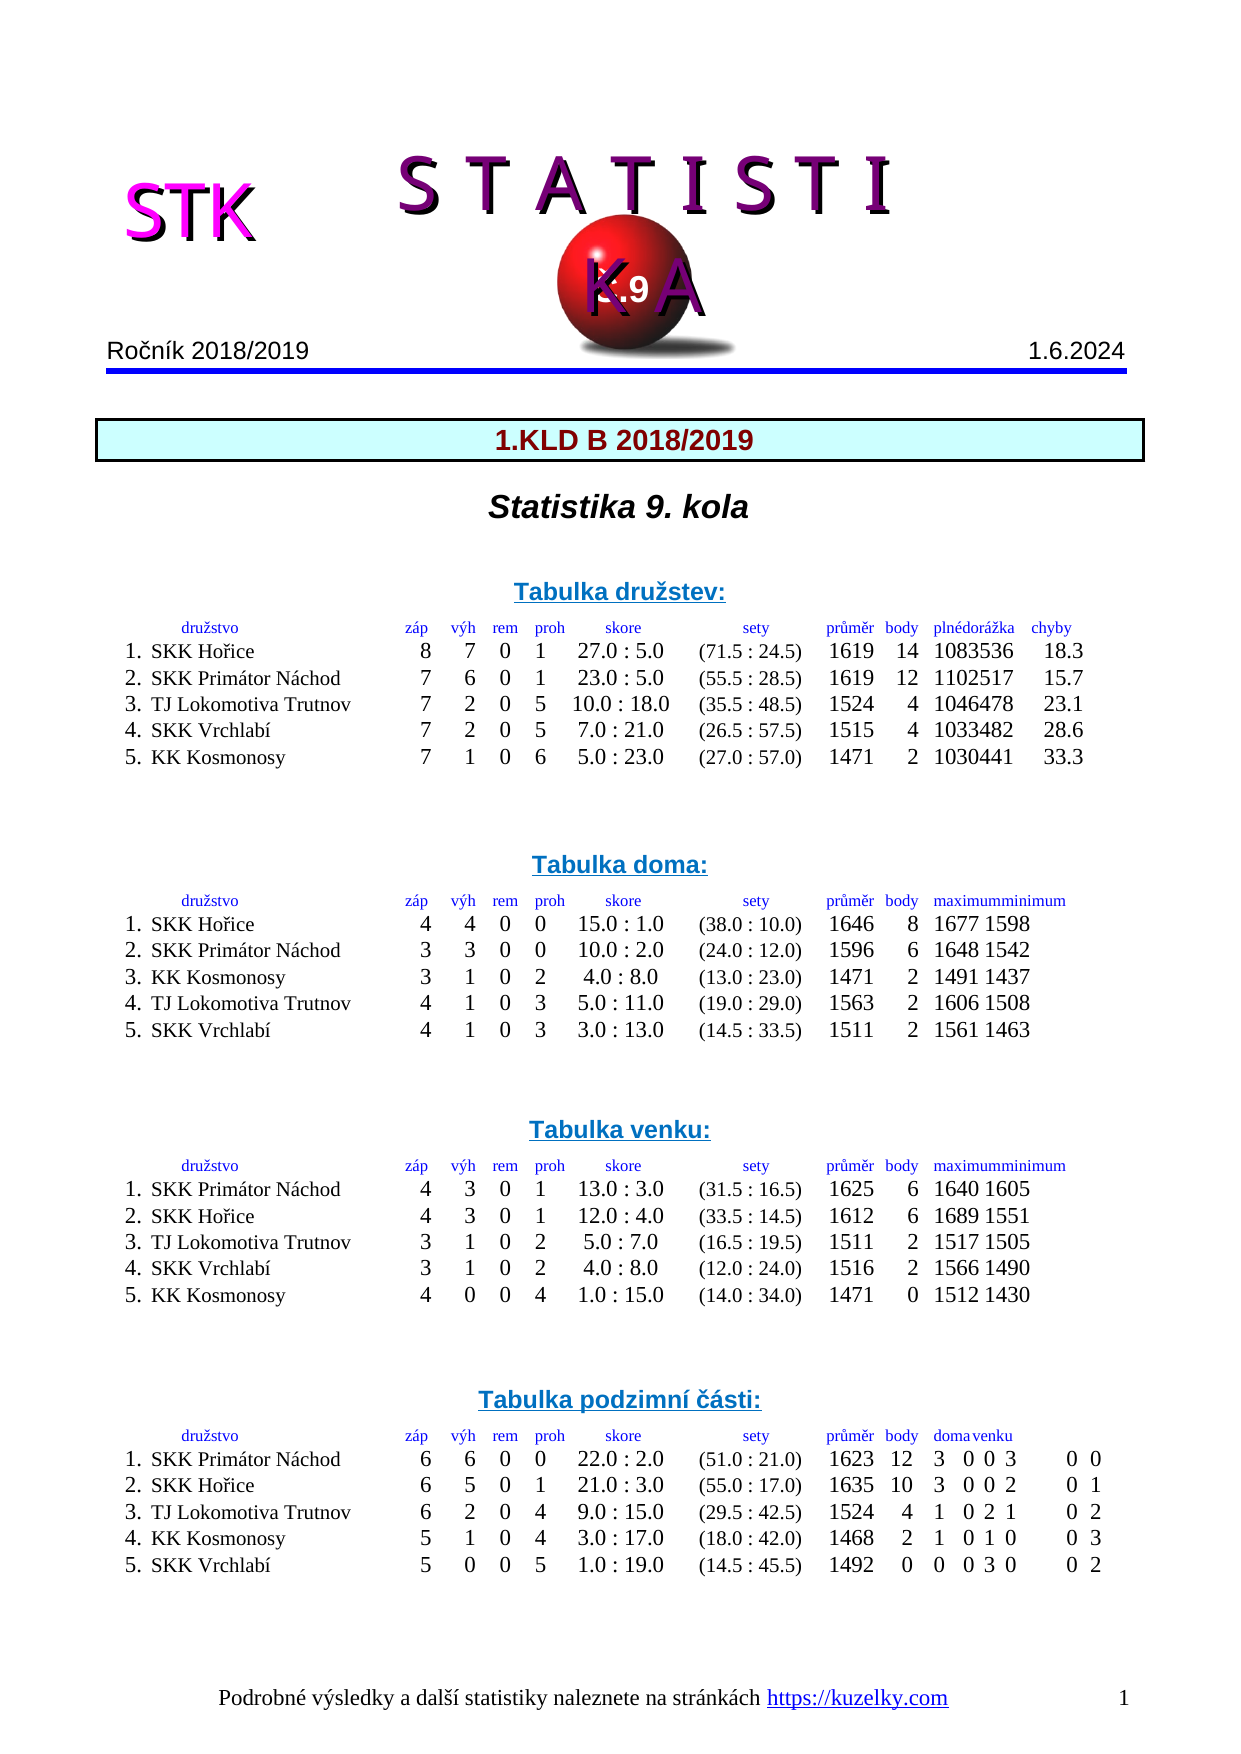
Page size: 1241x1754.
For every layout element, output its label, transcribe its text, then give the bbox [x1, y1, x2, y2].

text družstvo záp výh rem proh skore sety průměr body maximum minimum [106, 1156, 1134, 1175]
subtitle 1.KLD B 2018/2019 [98, 421, 1142, 459]
text Tabulka podzimní části: [94, 1385, 1145, 1413]
text 1. SKK Primátor Náchod 6 6 0 0 22.0 : 2.0 (51.0 : 21.0) 1623 12 3 0 0 3 0 0 [106, 1445, 1134, 1472]
text Ročník 2018/2019 1.6.2024 [106, 336, 1134, 365]
text Tabulka družstev: [94, 577, 1145, 606]
text 1. SKK Hořice 8 7 0 1 27.0 : 5.0 (71.5 : 24.5) 1619 14 1083 536 18.3 [106, 637, 1134, 664]
text 1. SKK Hořice 4 4 0 0 15.0 : 1.0 (38.0 : 10.0) 1646 8 1677 1598 [106, 910, 1134, 937]
text 5. SKK Vrchlabí 5 0 0 5 1.0 : 19.0 (14.5 : 45.5) 1492 0 0 0 3 0 0 2 [106, 1551, 1134, 1577]
text 3. TJ Lokomotiva Trutnov 7 2 0 5 10.0 : 18.0 (35.5 : 48.5) 1524 4 1046 478 23.1 [106, 690, 1134, 716]
text 3. TJ Lokomotiva Trutnov 6 2 0 4 9.0 : 15.0 (29.5 : 42.5) 1524 4 1 0 2 1 0 2 [106, 1498, 1134, 1524]
text 5. KK Kosmonosy 7 1 0 6 5.0 : 23.0 (27.0 : 57.0) 1471 2 1030 441 33.3 [106, 743, 1134, 769]
text družstvo záp výh rem proh skore sety průměr body maximum minimum [106, 891, 1134, 910]
text 4. SKK Vrchlabí 7 2 0 5 7.0 : 21.0 (26.5 : 57.5) 1515 4 1033 482 28.6 [106, 716, 1134, 743]
text 2. SKK Primátor Náchod 3 3 0 0 10.0 : 2.0 (24.0 : 12.0) 1596 6 1648 1542 [106, 937, 1134, 963]
text 5. SKK Vrchlabí 4 1 0 3 3.0 : 13.0 (14.5 : 33.5) 1511 2 1561 1463 [106, 1016, 1134, 1042]
text Tabulka venku: [94, 1115, 1145, 1144]
text Č.9 [106, 267, 587, 310]
text 3. TJ Lokomotiva Trutnov 3 1 0 2 5.0 : 7.0 (16.5 : 19.5) 1511 2 1517 1505 [106, 1228, 1134, 1254]
text Č.9 [687, 267, 1134, 310]
text 4. SKK Vrchlabí 3 1 0 2 4.0 : 8.0 (12.0 : 24.0) 1516 2 1566 1490 [106, 1254, 1134, 1281]
text 2. SKK Hořice 4 3 0 1 12.0 : 4.0 (33.5 : 14.5) 1612 6 1689 1551 [106, 1202, 1134, 1228]
text 1. SKK Primátor Náchod 4 3 0 1 13.0 : 3.0 (31.5 : 16.5) 1625 6 1640 1605 [106, 1175, 1134, 1202]
text Tabulka doma: [94, 850, 1145, 878]
text družstvo záp výh rem proh skore sety průměr body doma venku [106, 1426, 1134, 1445]
text 4. KK Kosmonosy 5 1 0 4 3.0 : 17.0 (18.0 : 42.0) 1468 2 1 0 1 0 0 3 [106, 1524, 1134, 1551]
text 4. TJ Lokomotiva Trutnov 4 1 0 3 5.0 : 11.0 (19.0 : 29.0) 1563 2 1606 1508 [106, 989, 1134, 1016]
text družstvo záp výh rem proh skore sety průměr body plné dorážka chyby [106, 618, 1134, 637]
text 2. SKK Primátor Náchod 7 6 0 1 23.0 : 5.0 (55.5 : 28.5) 1619 12 1102 517 15.7 [106, 664, 1134, 690]
text Č.9 [609, 267, 671, 310]
text 2. SKK Hořice 6 5 0 1 21.0 : 3.0 (55.0 : 17.0) 1635 10 3 0 0 2 0 1 [106, 1472, 1134, 1498]
text 5. KK Kosmonosy 4 0 0 4 1.0 : 15.0 (14.0 : 34.0) 1471 0 1512 1430 [106, 1281, 1134, 1307]
text Statistika 9. kola [106, 487, 1134, 526]
text 3. KK Kosmonosy 3 1 0 2 4.0 : 8.0 (13.0 : 23.0) 1471 2 1491 1437 [106, 963, 1134, 989]
